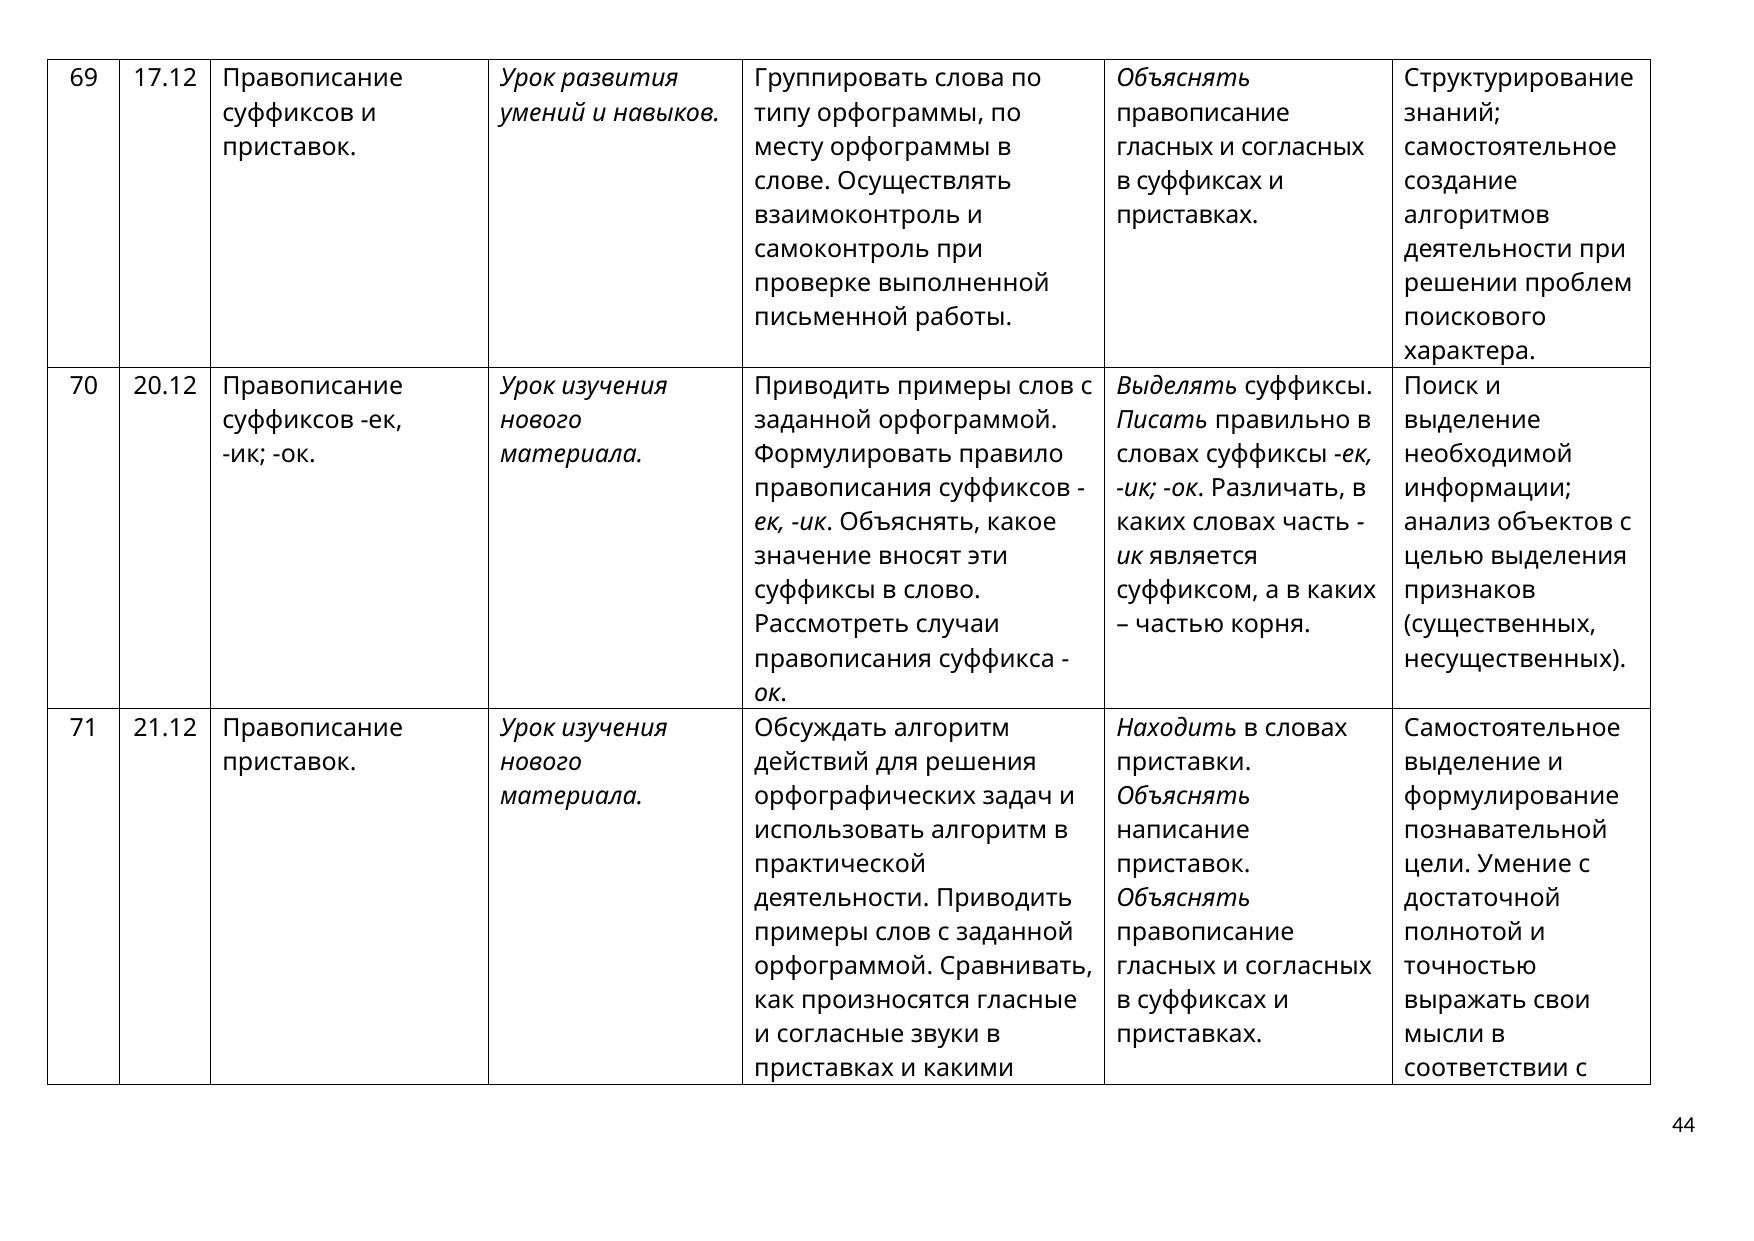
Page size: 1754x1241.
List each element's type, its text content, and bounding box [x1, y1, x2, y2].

table_cell 70 [48, 368, 119, 708]
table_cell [743, 709, 1104, 1084]
table_cell 71 [48, 709, 119, 1084]
table_cell Правописание суффиксов -ек, -ик; -ок. [211, 368, 488, 708]
table_cell 21.12 [120, 709, 210, 1084]
table_cell 17.12 [120, 60, 210, 367]
table_cell Группировать слова по типу орфограммы, по месту орфограммы в слове. Осуществлять взаимоконтроль и самоконтроль при проверке выполненной письменной работы. [743, 60, 1104, 367]
table_cell Структурирование знаний; самостоятельное создание алгоритмов деятельности при решении проблем поискового характера. [1393, 60, 1650, 367]
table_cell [489, 709, 742, 1084]
table_cell Объяснять правописание гласных и согласных в суффиксах и приставках. [1105, 60, 1392, 367]
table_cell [211, 709, 488, 1084]
table_cell Урок развития умений и навыков. [489, 60, 742, 367]
table_cell Урок изучения нового материала. [489, 368, 742, 708]
table_cell Приводить примеры слов с заданной орфограммой. Формулировать правило правописания суффиксов -ек, -ик. Объяснять, какое значение вносят эти суффиксы в слово. Рассмотреть случаи правописания суффикса -ок. [743, 368, 1104, 708]
table_cell 20.12 [120, 368, 210, 708]
table_cell Правописание суффиксов и приставок. [211, 60, 488, 367]
table_cell Выделять суффиксы. Писать правильно в словах суффиксы -ек, -ик; -ок. Различать, в каких словах часть -ик является суффиксом, а в каких – частью корня. [1105, 368, 1392, 708]
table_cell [1393, 709, 1650, 1084]
table_cell Поиск и выделение необходимой информации; анализ объектов с целью выделения признаков (существенных, несущественных). [1393, 368, 1650, 708]
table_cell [1105, 709, 1392, 1084]
table_cell 69 [48, 60, 119, 367]
